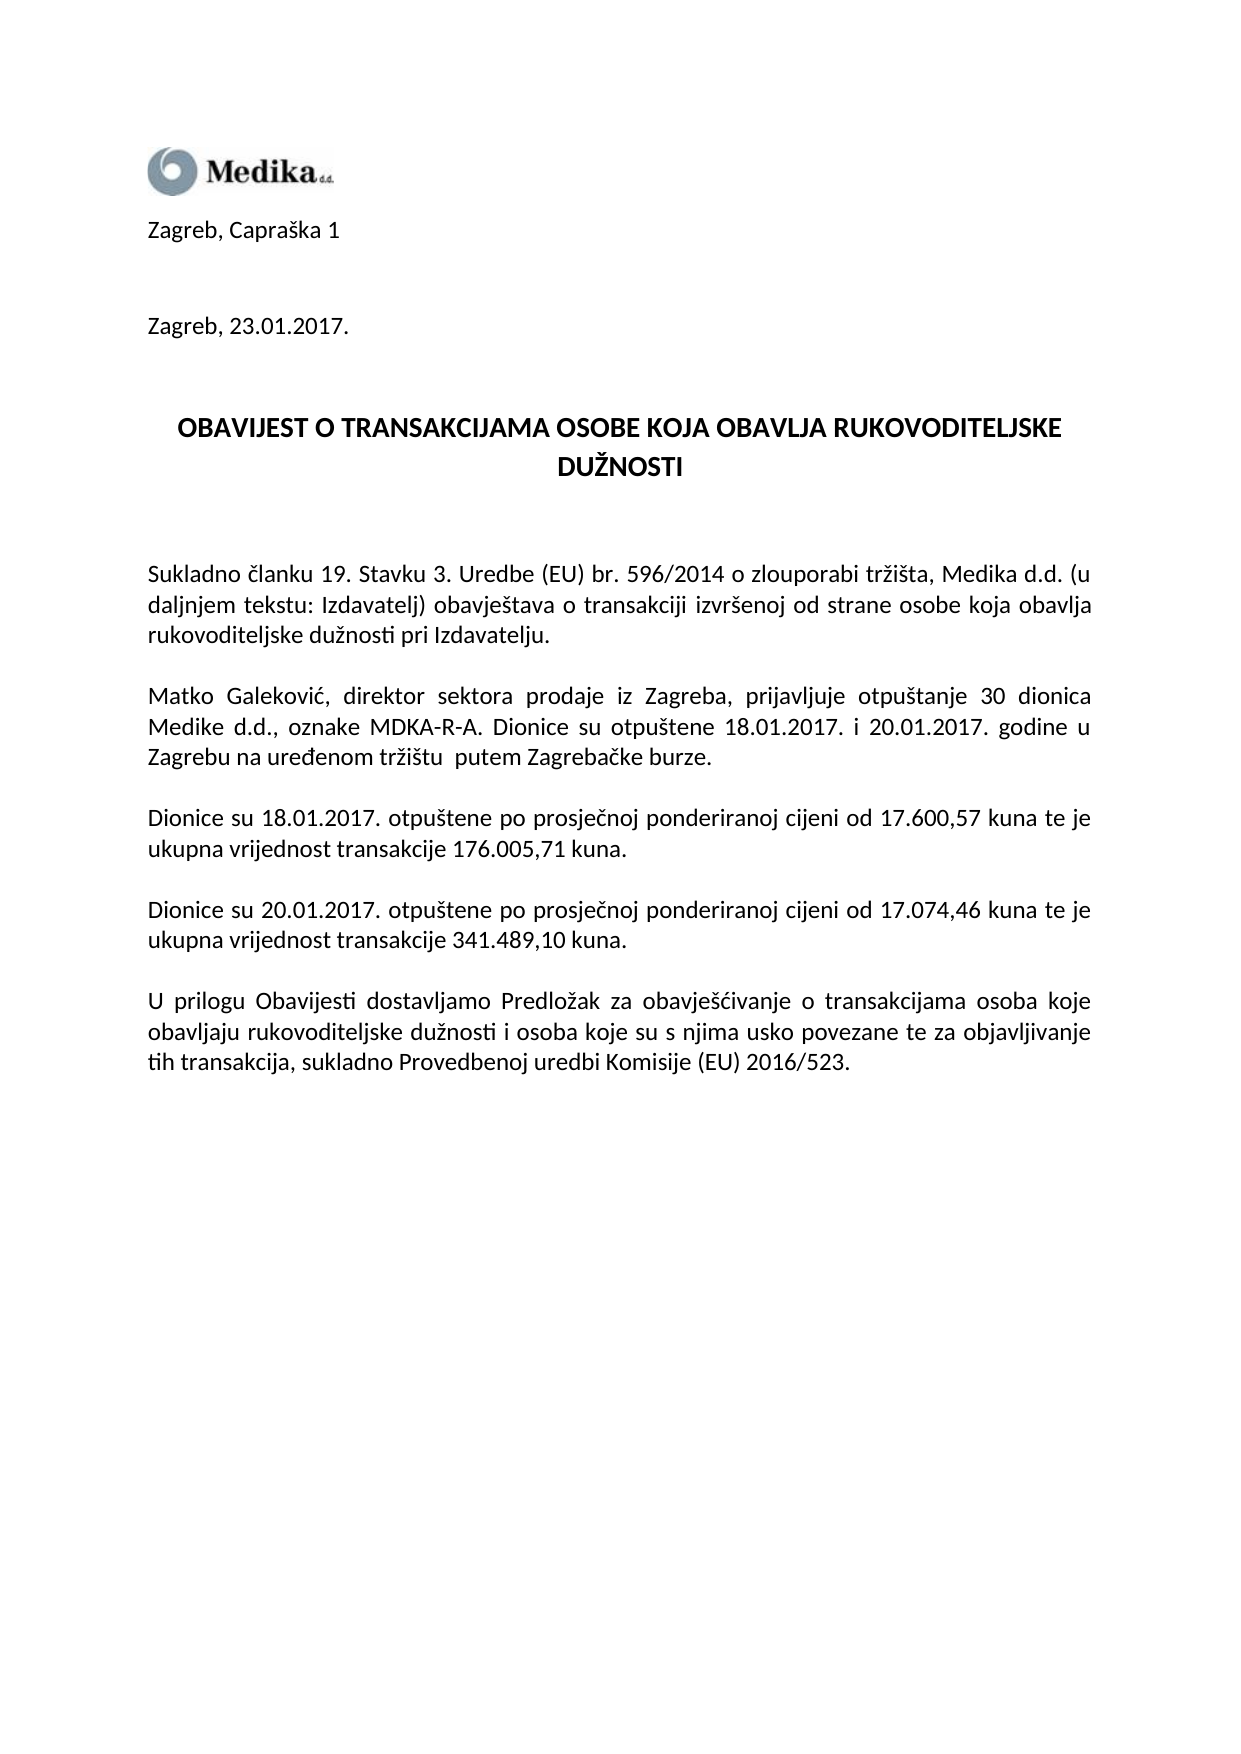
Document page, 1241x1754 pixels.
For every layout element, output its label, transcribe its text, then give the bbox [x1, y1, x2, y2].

text OBAVIJEST O TRANSAKCIJAMA OSOBE KOJA OBAVLJA RUKOVODITELJSKE DUŽNOSTI [148, 409, 1093, 484]
text Zagreb, 23.01.2017. [148, 310, 1093, 341]
text U prilogu Obavijesti dostavljamo Predložak za obavješćivanje o transakcijama osoba koje obavljaju rukovoditeljske dužnosti i osoba koje su s njima usko povezane te za objavljivanje tih transakcija, sukladno Provedbenoj uredbi Komisije (EU) 2016/523. [148, 986, 1093, 1077]
text Zagreb, Capraška 1 [148, 214, 1093, 244]
picture [147, 147, 334, 196]
text Matko Galeković, direktor sektora prodaje iz Zagreba, prijavljuje otpuštanje 30 dionica Medike d.d., oznake MDKA-R-A. Dionice su otpuštene 18.01.2017. i 20.01.2017. godine u Zagrebu na uređenom tržištu putem Zagrebačke burze. [148, 680, 1093, 772]
text Sukladno članku 19. Stavku 3. Uredbe (EU) br. 596/2014 o zlouporabi tržišta, Medika d.d. (u daljnjem tekstu: Izdavatelj) obavještava o transakciji izvršenoj od strane osobe koja obavlja rukovoditeljske dužnosti pri Izdavatelju. [148, 558, 1093, 650]
text Dionice su 18.01.2017. otpuštene po prosječnoj ponderiranoj cijeni od 17.600,57 kuna te je ukupna vrijednost transakcije 176.005,71 kuna. [148, 802, 1093, 863]
text Dionice su 20.01.2017. otpuštene po prosječnoj ponderiranoj cijeni od 17.074,46 kuna te je ukupna vrijednost transakcije 341.489,10 kuna. [148, 894, 1093, 955]
